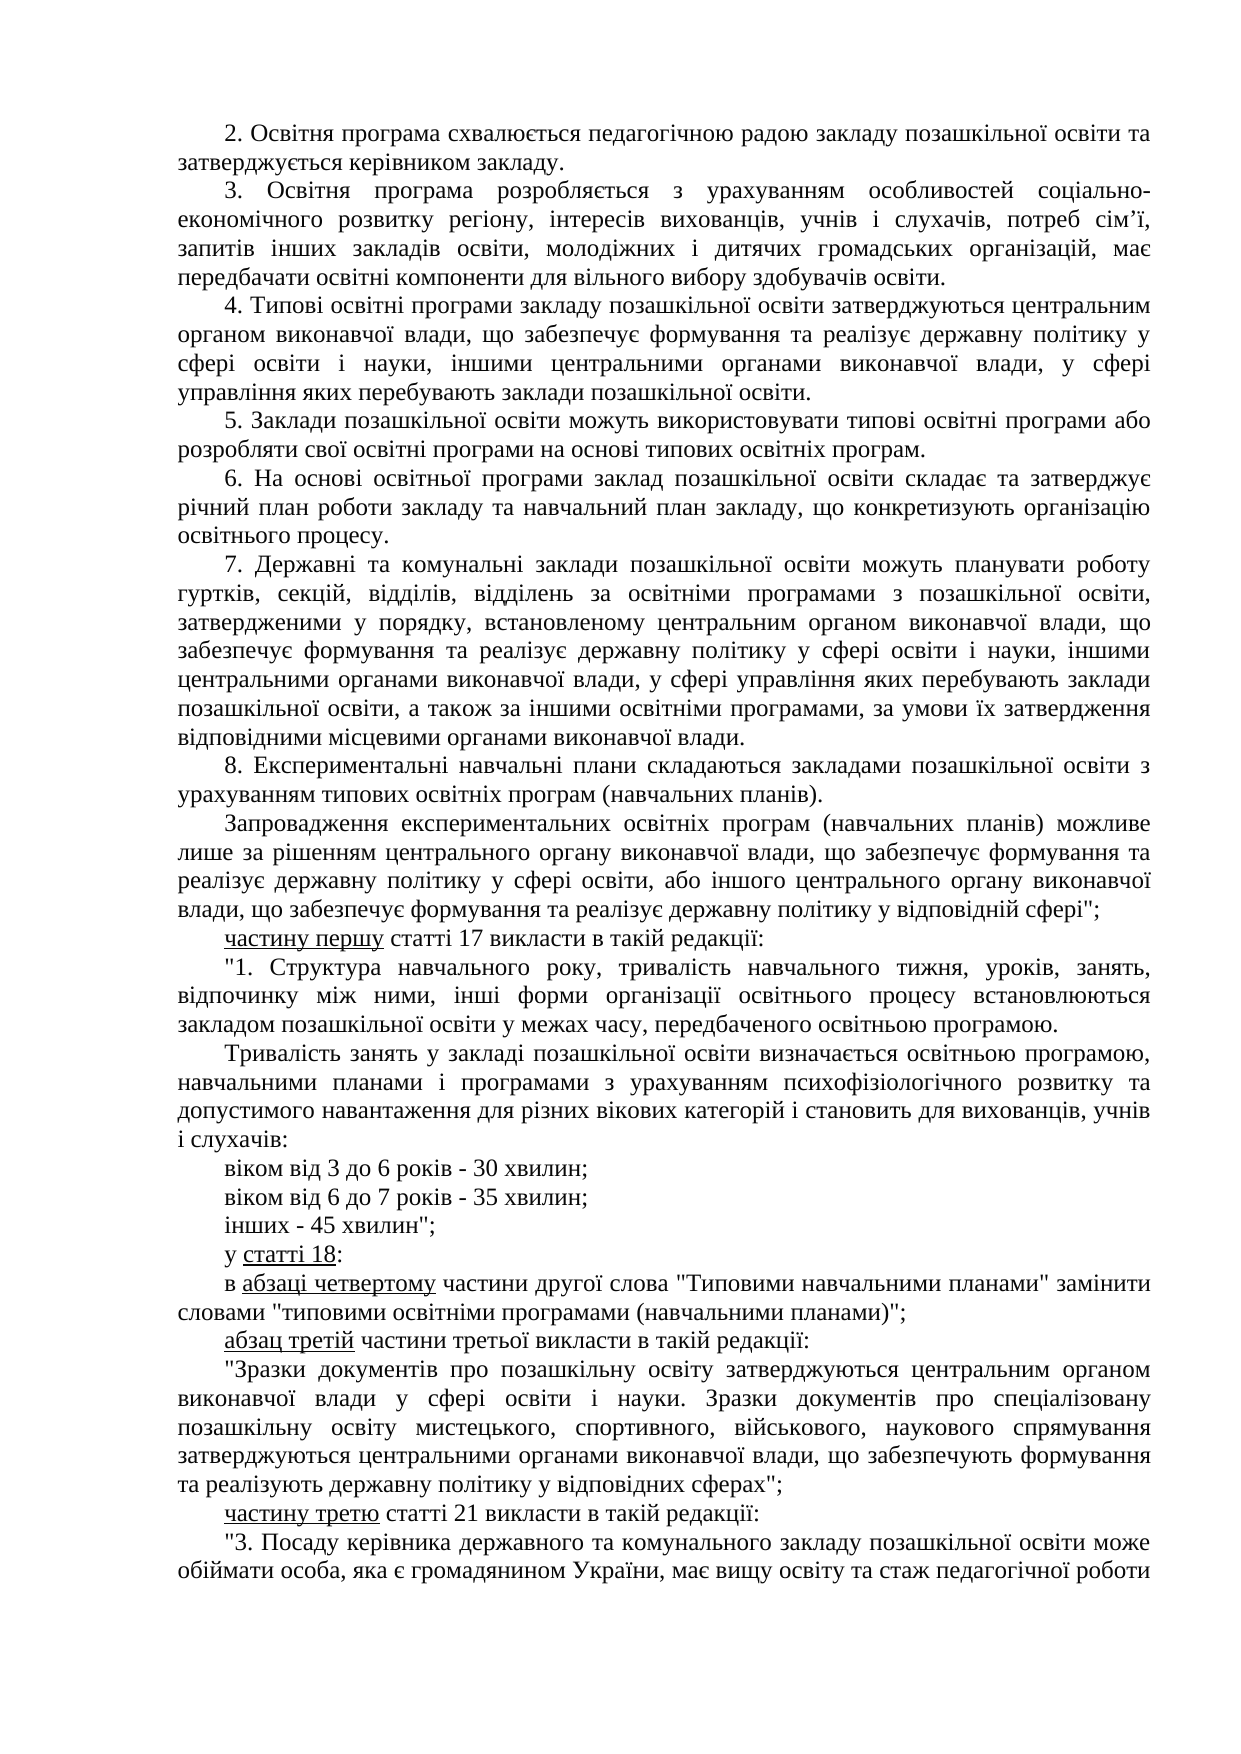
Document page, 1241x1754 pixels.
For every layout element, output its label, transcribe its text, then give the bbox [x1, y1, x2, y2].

text в абзаці четвертому частини другої слова "Типовими навчальними планами" замінити словами "типовими освітніми програмами (навчальними планами)"; [177, 1268, 1152, 1326]
text 4. Типові освітні програми закладу позашкільної освіти затверджуються центральним органом виконавчої влади, що забезпечує формування та реалізує державну політику у сфері освіти і науки, іншими центральними органами виконавчої влади, у сфері управління яких перебувають заклади позашкільної освіти. [177, 291, 1152, 406]
text "1. Структура навчального року, тривалість навчального тижня, уроків, занять, відпочинку між ними, інші форми організації освітнього процесу встановлюються закладом позашкільної освіти у межах часу, передбаченого освітньою програмою. [177, 952, 1152, 1038]
text віком від 3 до 6 років - 30 хвилин; [177, 1153, 1152, 1182]
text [177, 1527, 1152, 1584]
text 6. На основі освітньої програми заклад позашкільної освіти складає та затверджує річний план роботи закладу та навчальний план закладу, що конкретизують організацію освітнього процесу. [177, 463, 1152, 549]
text 7. Державні та комунальні заклади позашкільної освіти можуть планувати роботу гуртків, секцій, відділів, відділень за освітніми програмами з позашкільної освіти, затвердженими у порядку, встановленому центральним органом виконавчої влади, що забезпечує формування та реалізує державну політику у сфері освіти і науки, іншими центральними органами виконавчої влади, у сфері управління яких перебувають заклади позашкільної освіти, а також за іншими освітніми програмами, за умови їх затвердження відповідними місцевими органами виконавчої влади. [177, 549, 1152, 751]
text Запровадження експериментальних освітніх програм (навчальних планів) можливе лише за рішенням центрального органу виконавчої влади, що забезпечує формування та реалізує державну політику у сфері освіти, або іншого центрального органу виконавчої влади, що забезпечує формування та реалізує державну політику у відповідній сфері"; [177, 808, 1152, 923]
text 3. Освітня програма розробляється з урахуванням особливостей соціально-економічного розвитку регіону, інтересів вихованців, учнів і слухачів, потреб сім’ї, запитів інших закладів освіти, молодіжних і дитячих громадських організацій, має передбачати освітні компоненти для вільного вибору здобувачів освіти. [177, 176, 1152, 291]
text частину першу статті 17 викласти в такій редакції: [177, 923, 1152, 952]
text "Зразки документів про позашкільну освіту затверджуються центральним органом виконавчої влади у сфері освіти і науки. Зразки документів про спеціалізовану позашкільну освіту мистецького, спортивного, військового, наукового спрямування затверджуються центральними органами виконавчої влади, що забезпечують формування та реалізують державну політику у відповідних сферах"; [177, 1354, 1152, 1498]
text Тривалість занять у закладі позашкільної освіти визначається освітньою програмою, навчальними планами і програмами з урахуванням психофізіологічного розвитку та допустимого навантаження для різних вікових категорій і становить для вихованців, учнів і слухачів: [177, 1038, 1152, 1153]
text 8. Експериментальні навчальні плани складаються закладами позашкільної освіти з урахуванням типових освітніх програм (навчальних планів). [177, 751, 1152, 808]
text частину третю статті 21 викласти в такій редакції: [177, 1498, 1152, 1527]
text 2. Освітня програма схвалюється педагогічною радою закладу позашкільної освіти та затверджується керівником закладу. [177, 118, 1152, 176]
text 5. Заклади позашкільної освіти можуть використовувати типові освітні програми або розробляти свої освітні програми на основі типових освітніх програм. [177, 406, 1152, 463]
text абзац третій частини третьої викласти в такій редакції: [177, 1326, 1152, 1354]
text у статті 18: [177, 1239, 1152, 1268]
text віком від 6 до 7 років - 35 хвилин; [177, 1182, 1152, 1211]
text інших - 45 хвилин"; [177, 1211, 1152, 1239]
